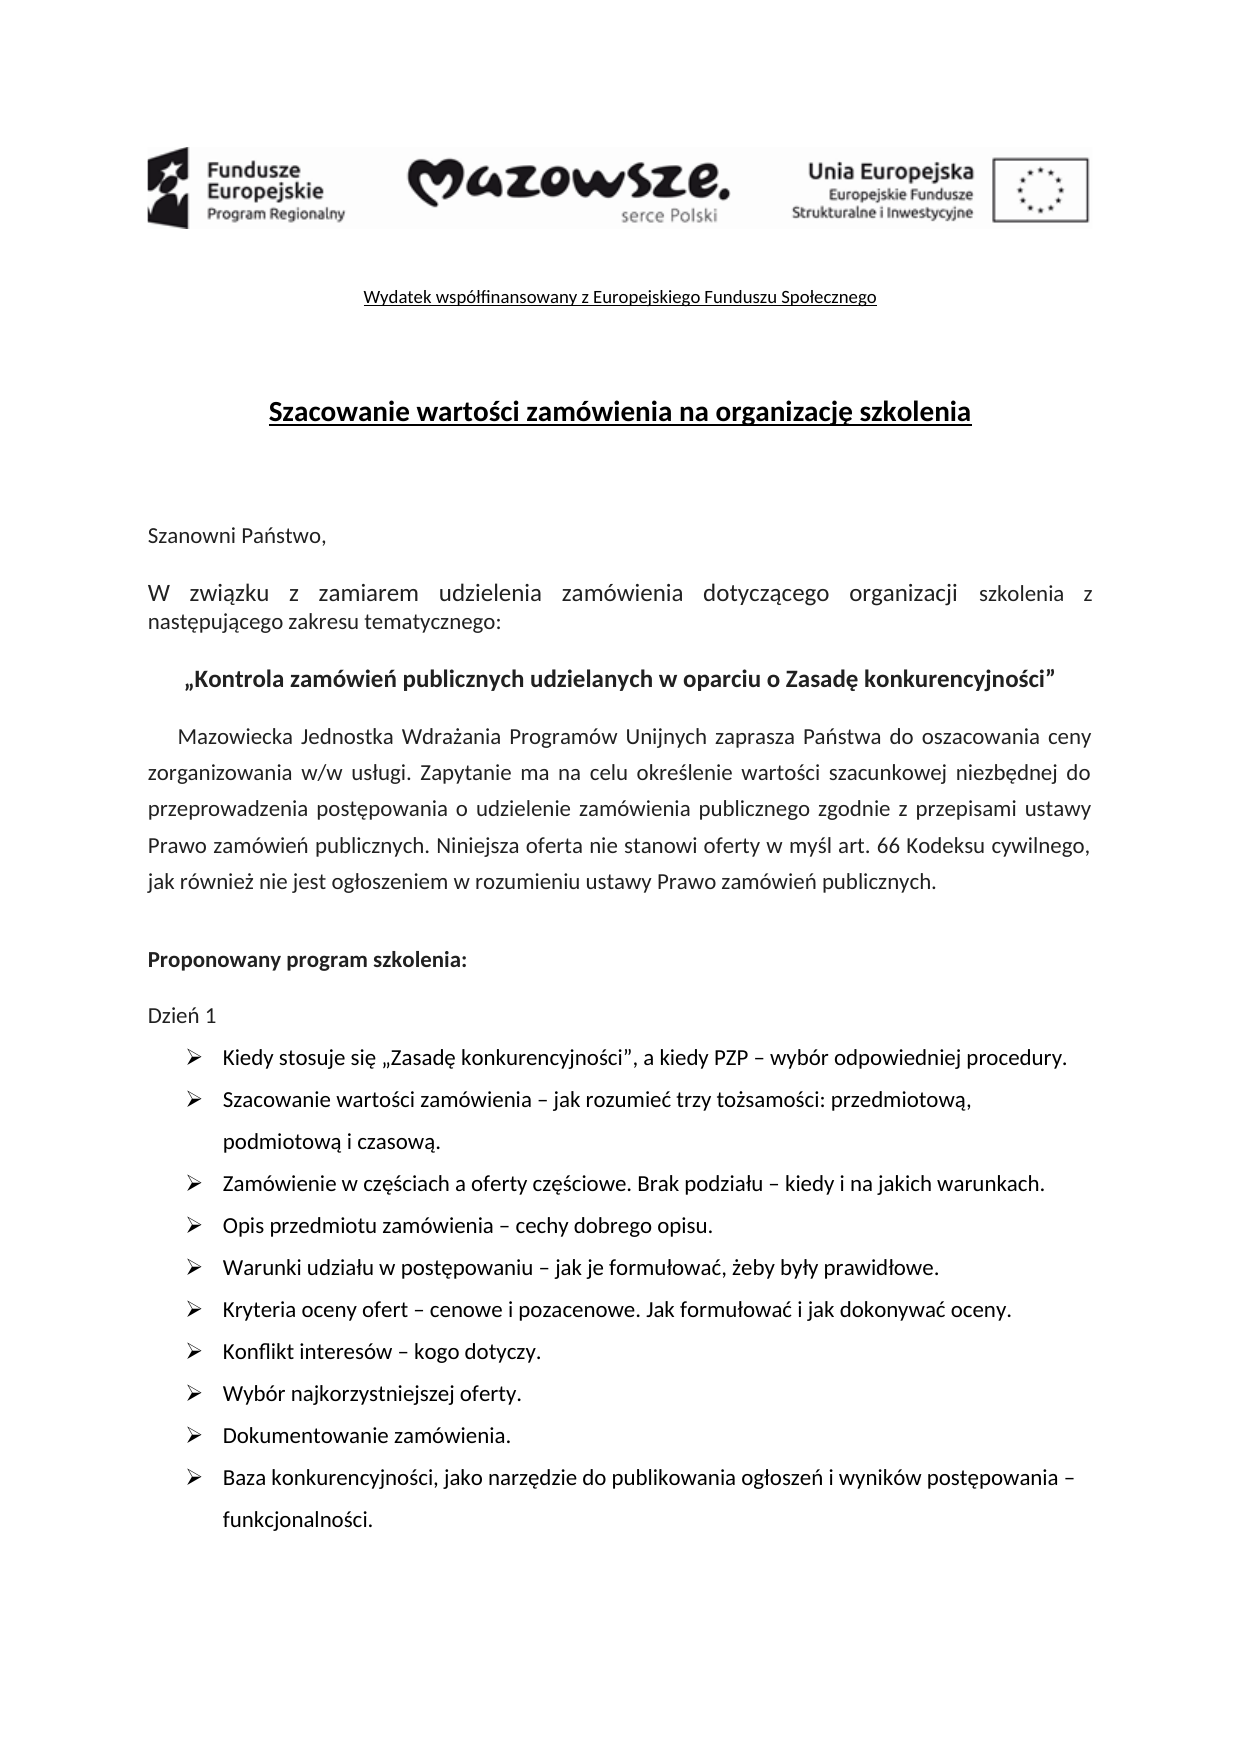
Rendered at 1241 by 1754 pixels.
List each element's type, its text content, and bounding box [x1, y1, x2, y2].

list Konflikt interesów – kogo dotyczy. [185, 1337, 1093, 1365]
text Mazowiecka Jednostka Wdrażania Programów Unijnych zaprasza Państwa do oszacowania ceny zorganizowania w/w usługi. Zapytanie ma na celu określenie wartości szacunkowej niezbędnej do przeprowadzenia postępowania o udzielenie zamówienia publicznego zgodnie z przepisami ustawy Prawo zamówień publicznych. Niniejsza oferta nie stanowi oferty w myśl art. 66 Kodeksu cywilnego, jak również nie jest ogłoszeniem w rozumieniu ustawy Prawo zamówień publicznych. [148, 722, 1093, 895]
text W związku z zamiarem udzielenia zamówienia dotyczącego organizacji szkolenia z następującego zakresu tematycznego: [148, 577, 1093, 635]
list Kryteria oceny ofert – cenowe i pozacenowe. Jak formułować i jak dokonywać oceny. [185, 1295, 1093, 1323]
text „Kontrola zamówień publicznych udzielanych w oparciu o Zasadę konkurencyjności” [148, 663, 1093, 694]
text Szacowanie wartości zamówienia na organizację szkolenia [148, 393, 1093, 429]
list Kiedy stosuje się „Zasadę konkurencyjności”, a kiedy PZP – wybór odpowiedniej procedury. [185, 1043, 1093, 1071]
picture [147, 147, 1093, 229]
text Proponowany program szkolenia: [148, 945, 1093, 973]
list Wybór najkorzystniejszej oferty. [185, 1379, 1093, 1407]
list Warunki udziału w postępowaniu – jak je formułować, żeby były prawidłowe. [185, 1253, 1093, 1281]
list Wydatek współfinansowany z Europejskiego Funduszu Społecznego [148, 285, 1093, 308]
text Dzień 1 [148, 1001, 1093, 1029]
list Opis przedmiotu zamówienia – cechy dobrego opisu. [185, 1211, 1093, 1239]
text Szanowni Państwo, [148, 521, 1093, 549]
list Baza konkurencyjności, jako narzędzie do publikowania ogłoszeń i wyników postępowania – funkcjonalności. [185, 1463, 1093, 1533]
list Szacowanie wartości zamówienia – jak rozumieć trzy tożsamości: przedmiotową, podmiotową i czasową. [185, 1085, 1093, 1155]
list Zamówienie w częściach a oferty częściowe. Brak podziału – kiedy i na jakich warunkach. [185, 1169, 1093, 1197]
list Dokumentowanie zamówienia. [185, 1421, 1093, 1449]
